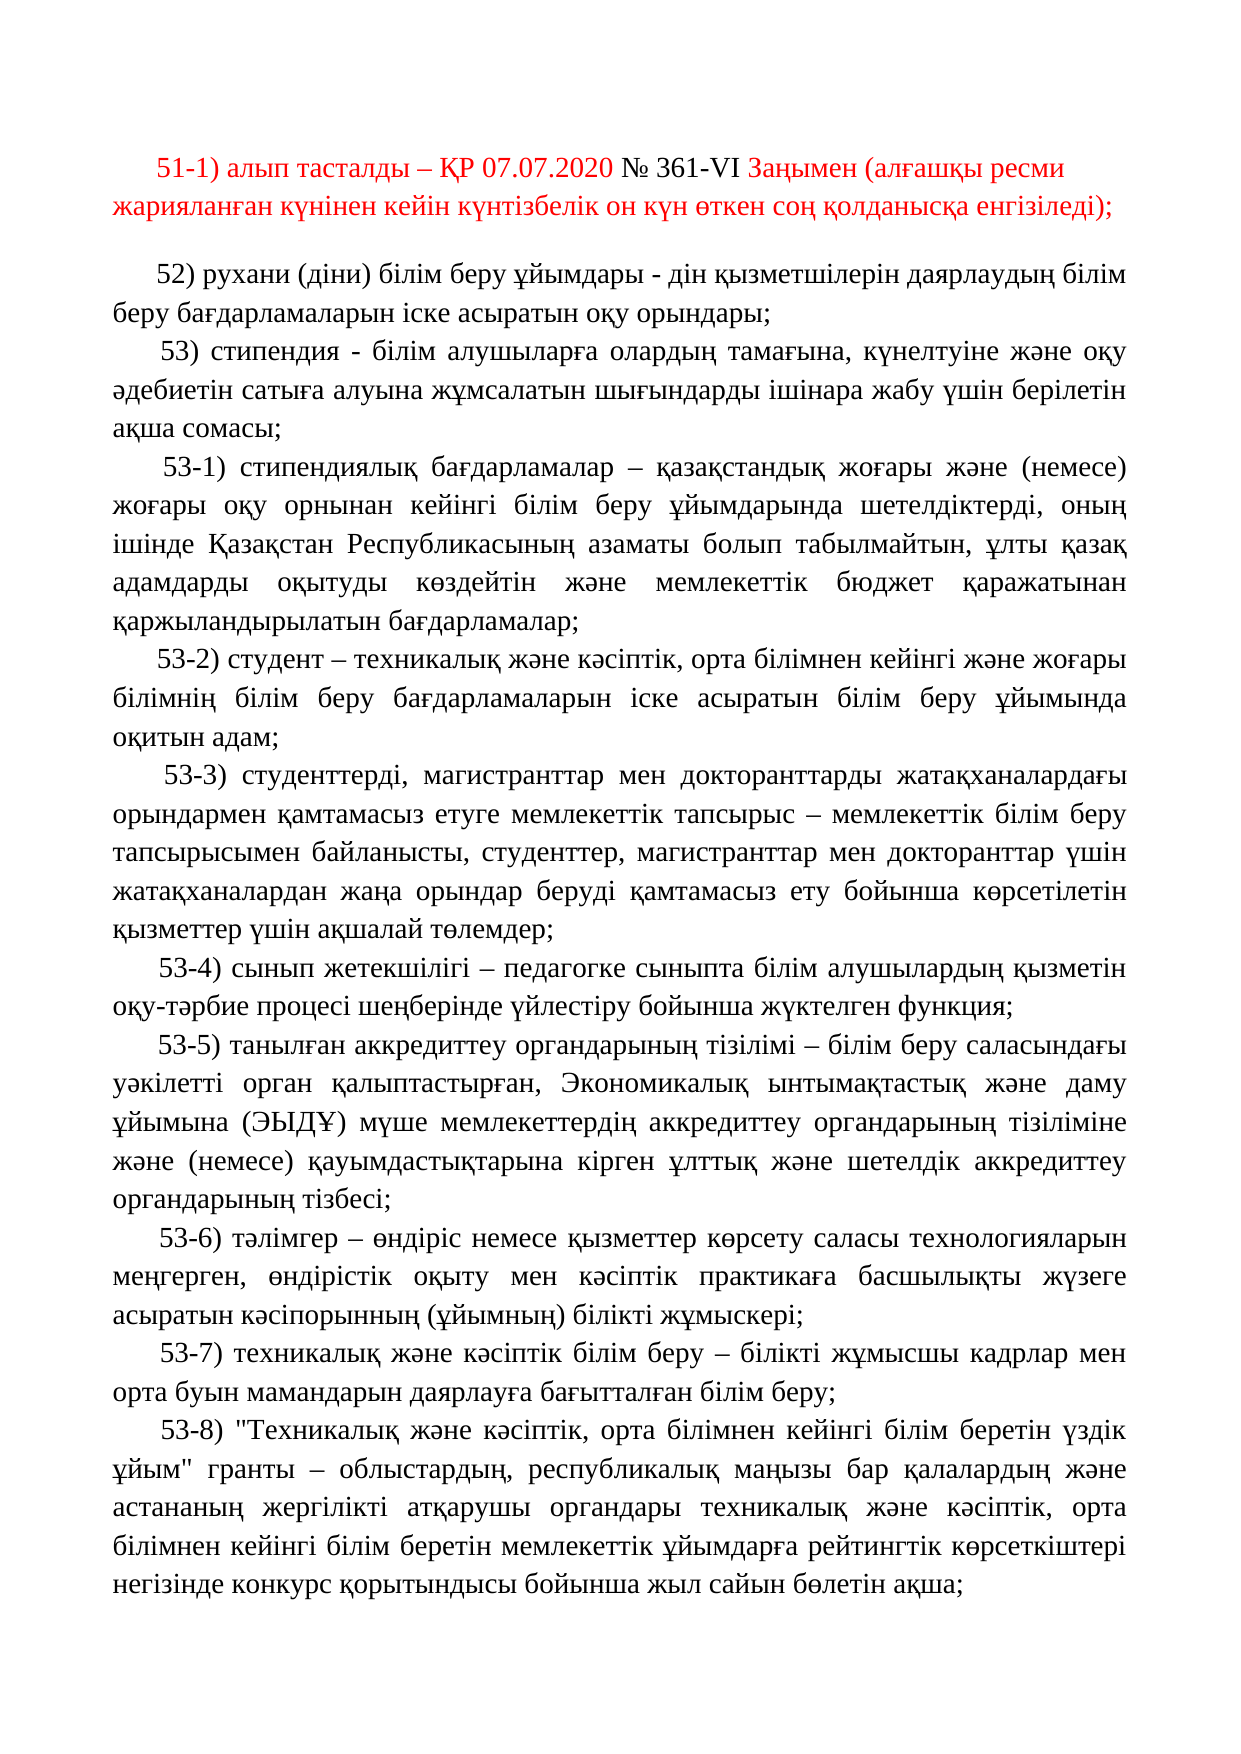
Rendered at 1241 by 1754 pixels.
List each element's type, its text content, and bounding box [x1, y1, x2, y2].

text 53-3) студенттерді, магистранттар мен докторанттарды жатақханалардағы орындармен қамтамасыз етуге мемлекеттік тапсырыс – мемлекеттік білім беру тапсырысымен байланысты, студенттер, магистранттар мен докторанттар үшін жатақханалардан жаңа орындар беруді қамтамасыз ету бойынша көрсетілетін қызметтер үшін ақшалай төлемдер; [112, 757, 1128, 945]
text 53) стипендия - білім алушыларға олардың тамағына, күнелтуіне және оқу әдебиетін сатыға алуына жұмсалатын шығындарды ішінара жабу үшін берілетін ақша сомасы; [112, 333, 1128, 444]
text 53-1) стипендиялық бағдарламалар – қазақстандық жоғары және (немесе) жоғары оқу орнынан кейінгі білім беру ұйымдарында шетелдіктерді, оның ішінде Қазақстан Республикасының азаматы болып табылмайтын, ұлты қазақ адамдарды оқытуды көздейтін және мемлекеттік бюджет қаражатынан қаржыландырылатын бағдарламалар; [112, 449, 1128, 637]
text 53-8) "Техникалық және кәсіптік, орта білімнен кейінгі білім беретін үздік ұйым" гранты – облыстардың, республикалық маңызы бар қалалардың және астананың жергілікті атқарушы органдары техникалық және кәсіптік, орта білімнен кейінгі білім беретін мемлекеттік ұйымдарға рейтингтік көрсеткіштері негізінде конкурс қорытындысы бойынша жыл сайын бөлетін ақша; [112, 1412, 1128, 1600]
text 53-4) сынып жетекшілігі – педагогке сыныпта білім алушылардың қызметін оқу-тәрбие процесі шеңберінде үйлестіру бойынша жүктелген функция; [112, 950, 1128, 1022]
text 51-1) алып тасталды – ҚР 07.07.2020 № 361-VI Заңымен (алғашқы ресми жарияланған күнінен кейін күнтізбелік он күн өткен соң қолданысқа енгізіледі); [112, 150, 1128, 252]
text 52) рухани (діни) білім беру ұйымдары - дін қызметшілерін даярлаудың білім беру бағдарламаларын іске асыратын оқу орындары; [112, 256, 1128, 328]
text 53-2) студент – техникалық және кәсіптік, орта білімнен кейінгі және жоғары білімнің білім беру бағдарламаларын іске асыратын білім беру ұйымында оқитын адам; [112, 642, 1128, 752]
text 53-7) техникалық және кәсіптік білім беру – білікті жұмысшы кадрлар мен орта буын мамандарын даярлауға бағытталған білім беру; [112, 1335, 1128, 1407]
text 53-5) танылған аккредиттеу органдарының тізілімі – білім беру саласындағы уәкілетті орган қалыптастырған, Экономикалық ынтымақтастық және даму ұйымына (ЭЫДҰ) мүше мемлекеттердің аккредиттеу органдарының тізіліміне және (немесе) қауымдастықтарына кірген ұлттық және шетелдік аккредиттеу органдарының тізбесі; [112, 1027, 1128, 1215]
text 53-6) тәлімгер – өндіріс немесе қызметтер көрсету саласы технологияларын меңгерген, өндірістік оқыту мен кәсіптік практикаға басшылықты жүзеге асыратын кәсіпорынның (ұйымның) білікті жұмыскері; [112, 1220, 1128, 1330]
